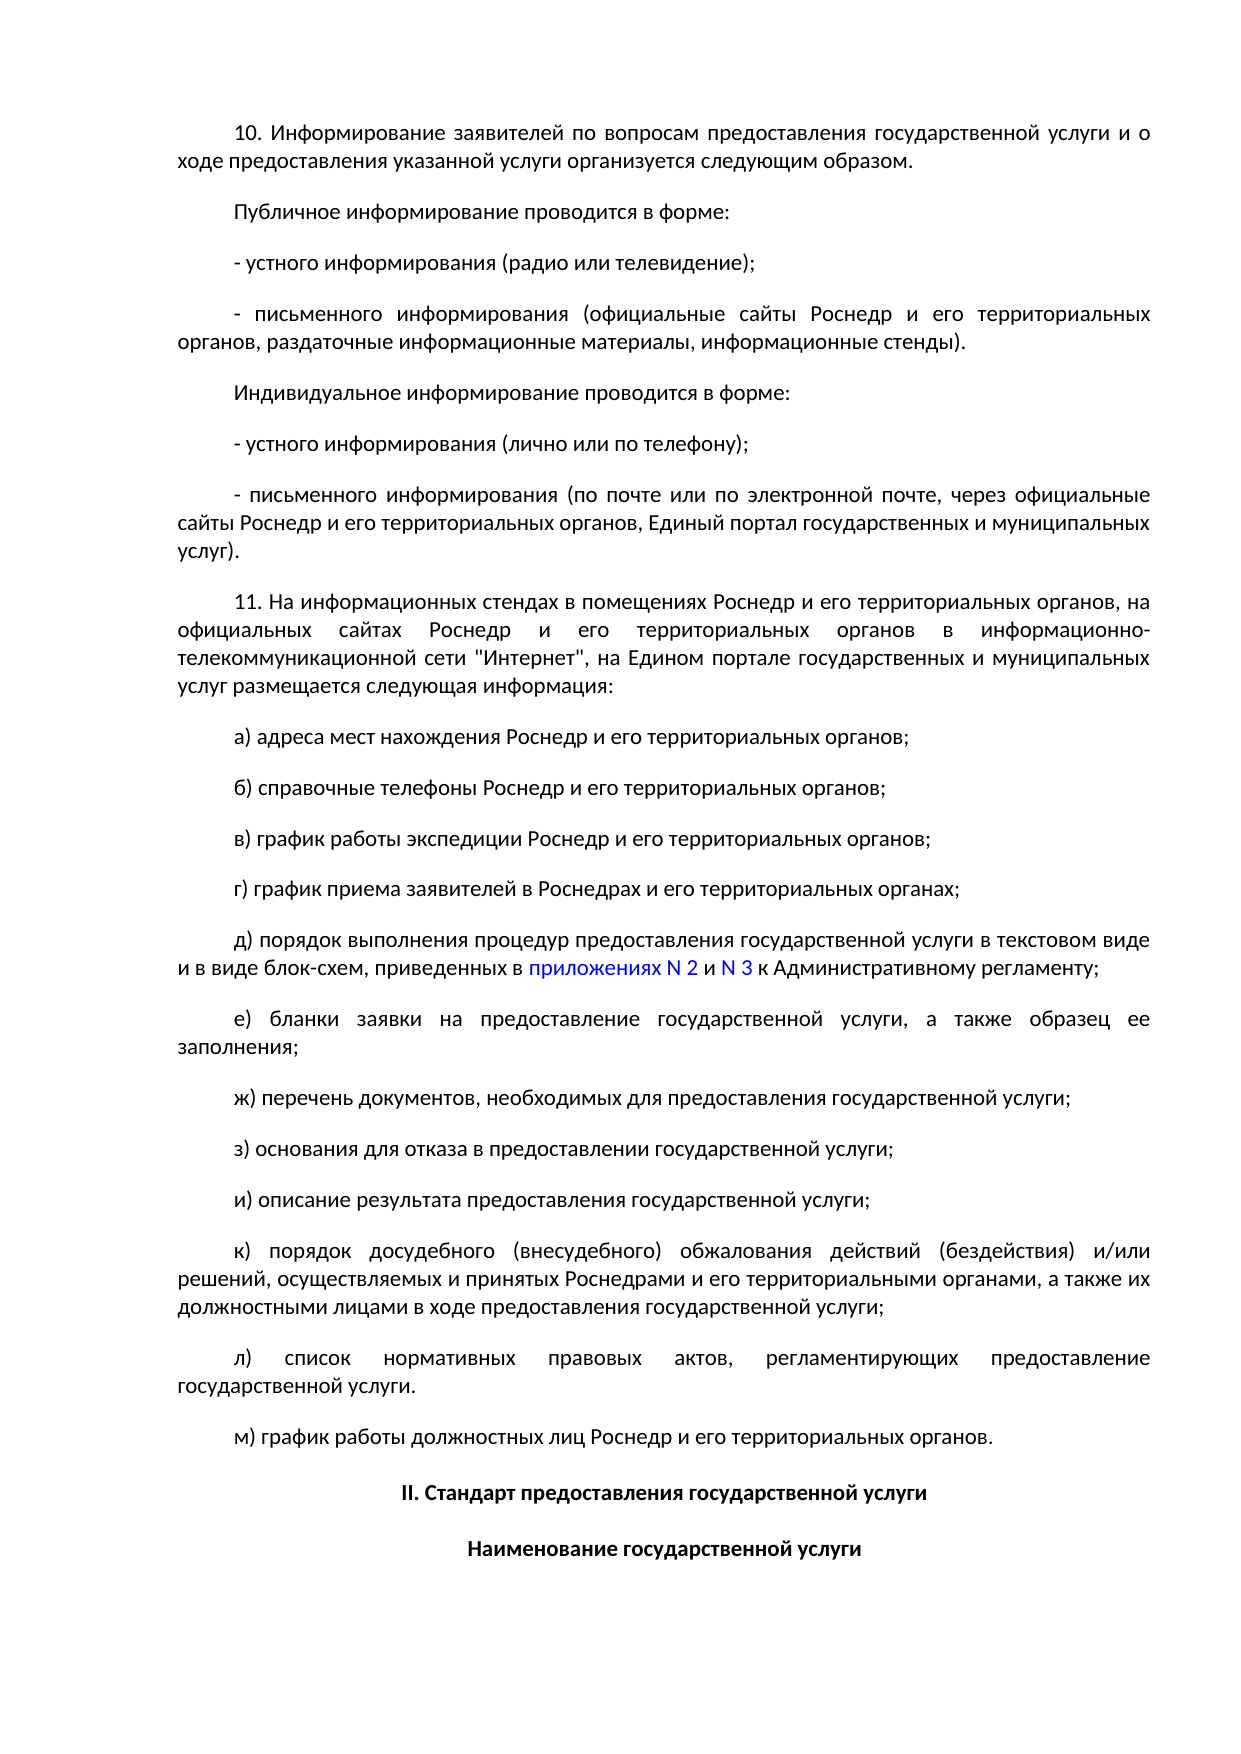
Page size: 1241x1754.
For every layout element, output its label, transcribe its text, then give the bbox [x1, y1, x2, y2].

text д) порядок выполнения процедур предоставления государственной услуги в текстовом виде и в виде блок-схем, приведенных в приложениях N 2 и N 3 к Административному регламенту; [177, 926, 1152, 982]
text - устного информирования (радио или телевидение); [177, 248, 1152, 276]
title II. Стандарт предоставления государственной услуги [177, 1478, 1152, 1506]
text 10. Информирование заявителей по вопросам предоставления государственной услуги и о ходе предоставления указанной услуги организуется следующим образом. [177, 118, 1152, 174]
text а) адреса мест нахождения Роснедр и его территориальных органов; [177, 722, 1152, 750]
text б) справочные телефоны Роснедр и его территориальных органов; [177, 773, 1152, 801]
text м) график работы должностных лиц Роснедр и его территориальных органов. [177, 1422, 1152, 1450]
text Публичное информирование проводится в форме: [177, 197, 1152, 225]
text л) список нормативных правовых актов, регламентирующих предоставление государственной услуги. [177, 1343, 1152, 1399]
text е) бланки заявки на предоставление государственной услуги, а также образец ее заполнения; [177, 1004, 1152, 1061]
title Наименование государственной услуги [177, 1534, 1152, 1562]
text к) порядок досудебного (внесудебного) обжалования действий (бездействия) и/или решений, осуществляемых и принятых Роснедрами и его территориальными органами, а также их должностными лицами в ходе предоставления государственной услуги; [177, 1236, 1152, 1320]
text ж) перечень документов, необходимых для предоставления государственной услуги; [177, 1083, 1152, 1111]
text - письменного информирования (официальные сайты Роснедр и его территориальных органов, раздаточные информационные материалы, информационные стенды). [177, 299, 1152, 355]
text в) график работы экспедиции Роснедр и его территориальных органов; [177, 824, 1152, 852]
text з) основания для отказа в предоставлении государственной услуги; [177, 1134, 1152, 1162]
text 11. На информационных стендах в помещениях Роснедр и его территориальных органов, на официальных сайтах Роснедр и его территориальных органов в информационно-телекоммуникационной сети "Интернет", на Едином портале государственных и муниципальных услуг размещается следующая информация: [177, 587, 1152, 699]
text Индивидуальное информирование проводится в форме: [177, 378, 1152, 406]
text - устного информирования (лично или по телефону); [177, 429, 1152, 457]
text - письменного информирования (по почте или по электронной почте, через официальные сайты Роснедр и его территориальных органов, Единый портал государственных и муниципальных услуг). [177, 480, 1152, 564]
text и) описание результата предоставления государственной услуги; [177, 1185, 1152, 1213]
text г) график приема заявителей в Роснедрах и его территориальных органах; [177, 874, 1152, 903]
